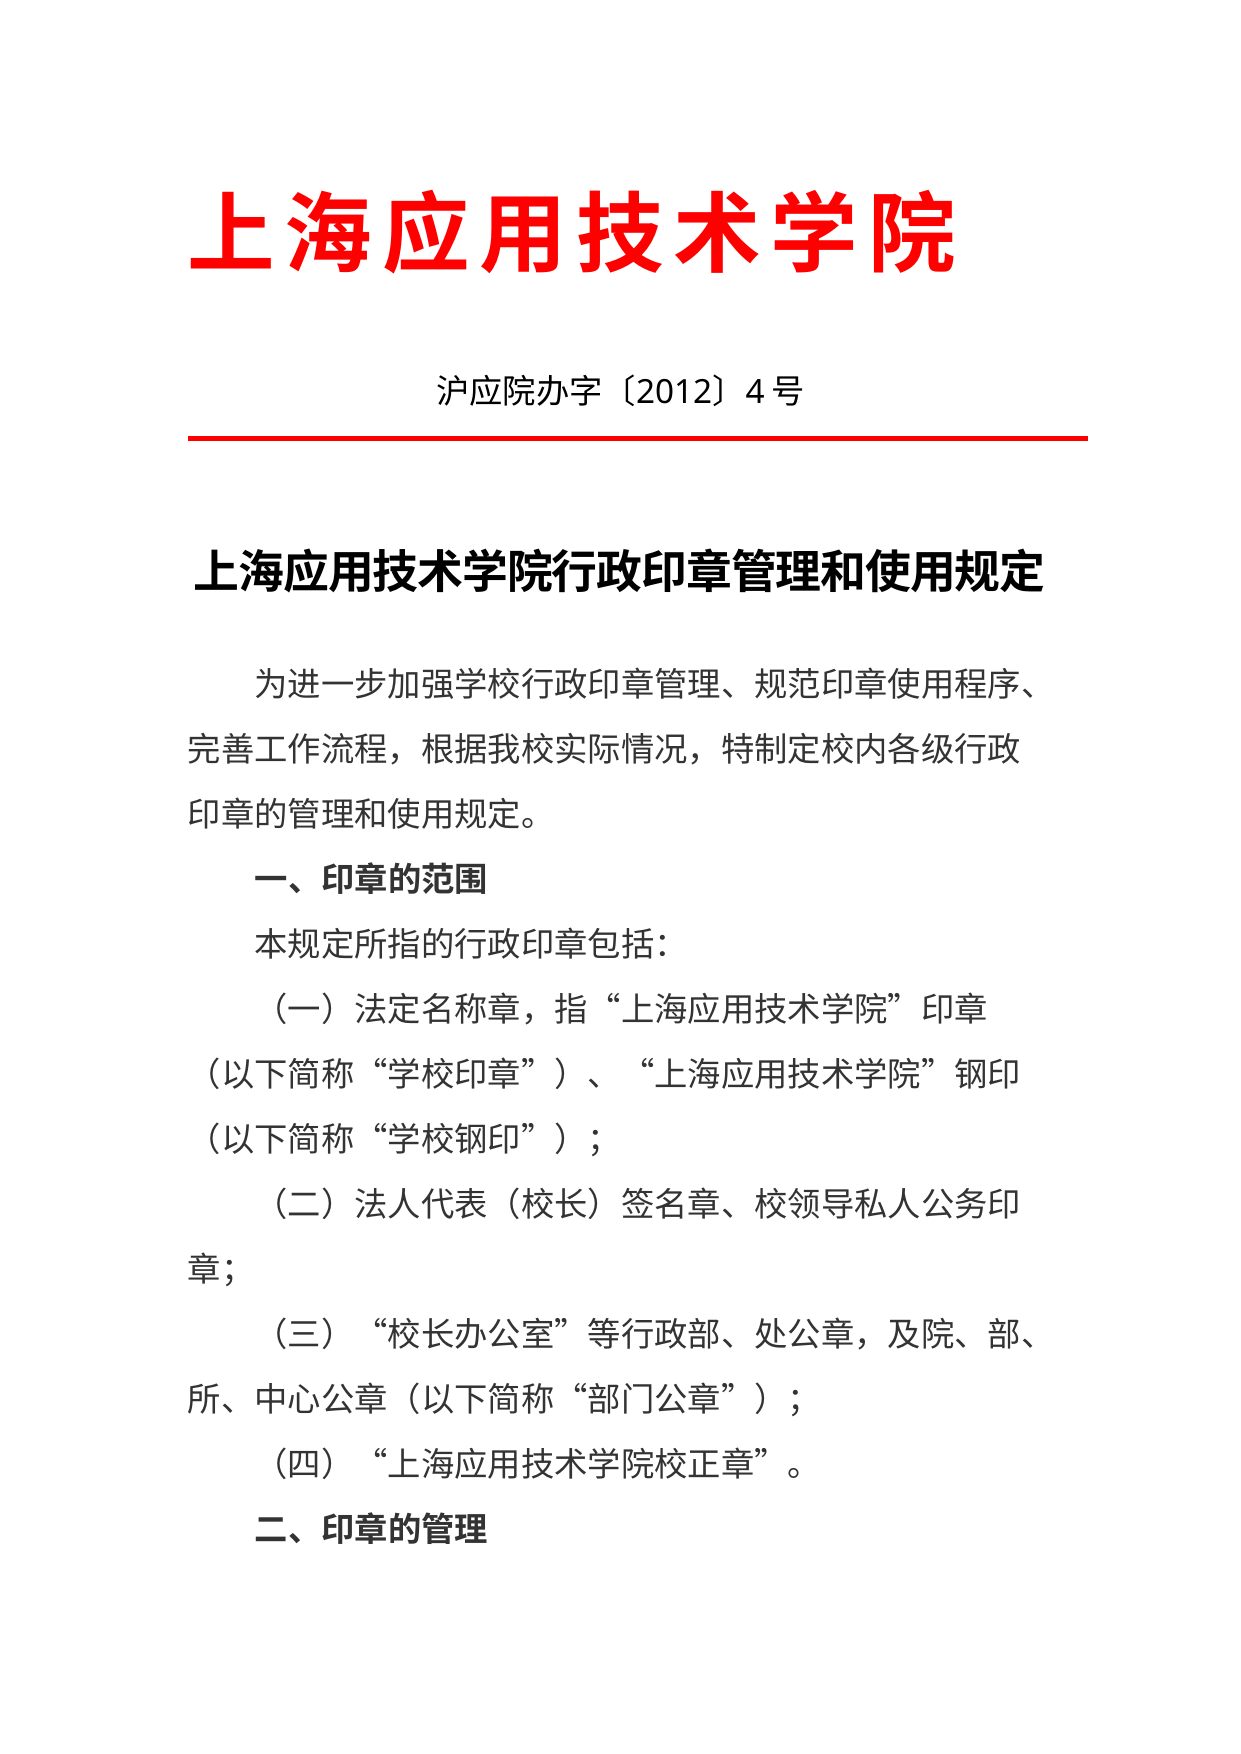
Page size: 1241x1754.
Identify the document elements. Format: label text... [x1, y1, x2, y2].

text （二）法人代表（校长）签名章、校领导私人公务印章； [187, 1169, 1053, 1299]
text 一、印章的范围 [187, 844, 1053, 909]
text 上海应用技术学院行政印章管理和使用规定 [187, 519, 1053, 617]
text （一）法定名称章，指“上海应用技术学院”印章（以下简称“学校印章”）、“上海应用技术学院”钢印（以下简称“学校钢印”）； [187, 974, 1053, 1169]
text （三）“校长办公室”等行政部、处公章，及院、部、所、中心公章（以下简称“部门公章”）； [187, 1299, 1053, 1429]
text 上海应用技术学院 [187, 162, 1053, 292]
text （四）“上海应用技术学院校正章”。 [187, 1429, 1053, 1494]
text 为进一步加强学校行政印章管理、规范印章使用程序、完善工作流程，根据我校实际情况，特制定校内各级行政印章的管理和使用规定。 [187, 649, 1053, 844]
text 二、印章的管理 [187, 1494, 1053, 1559]
text 本规定所指的行政印章包括： [187, 909, 1053, 974]
text 沪应院办字〔2012〕4号 [187, 357, 1053, 422]
